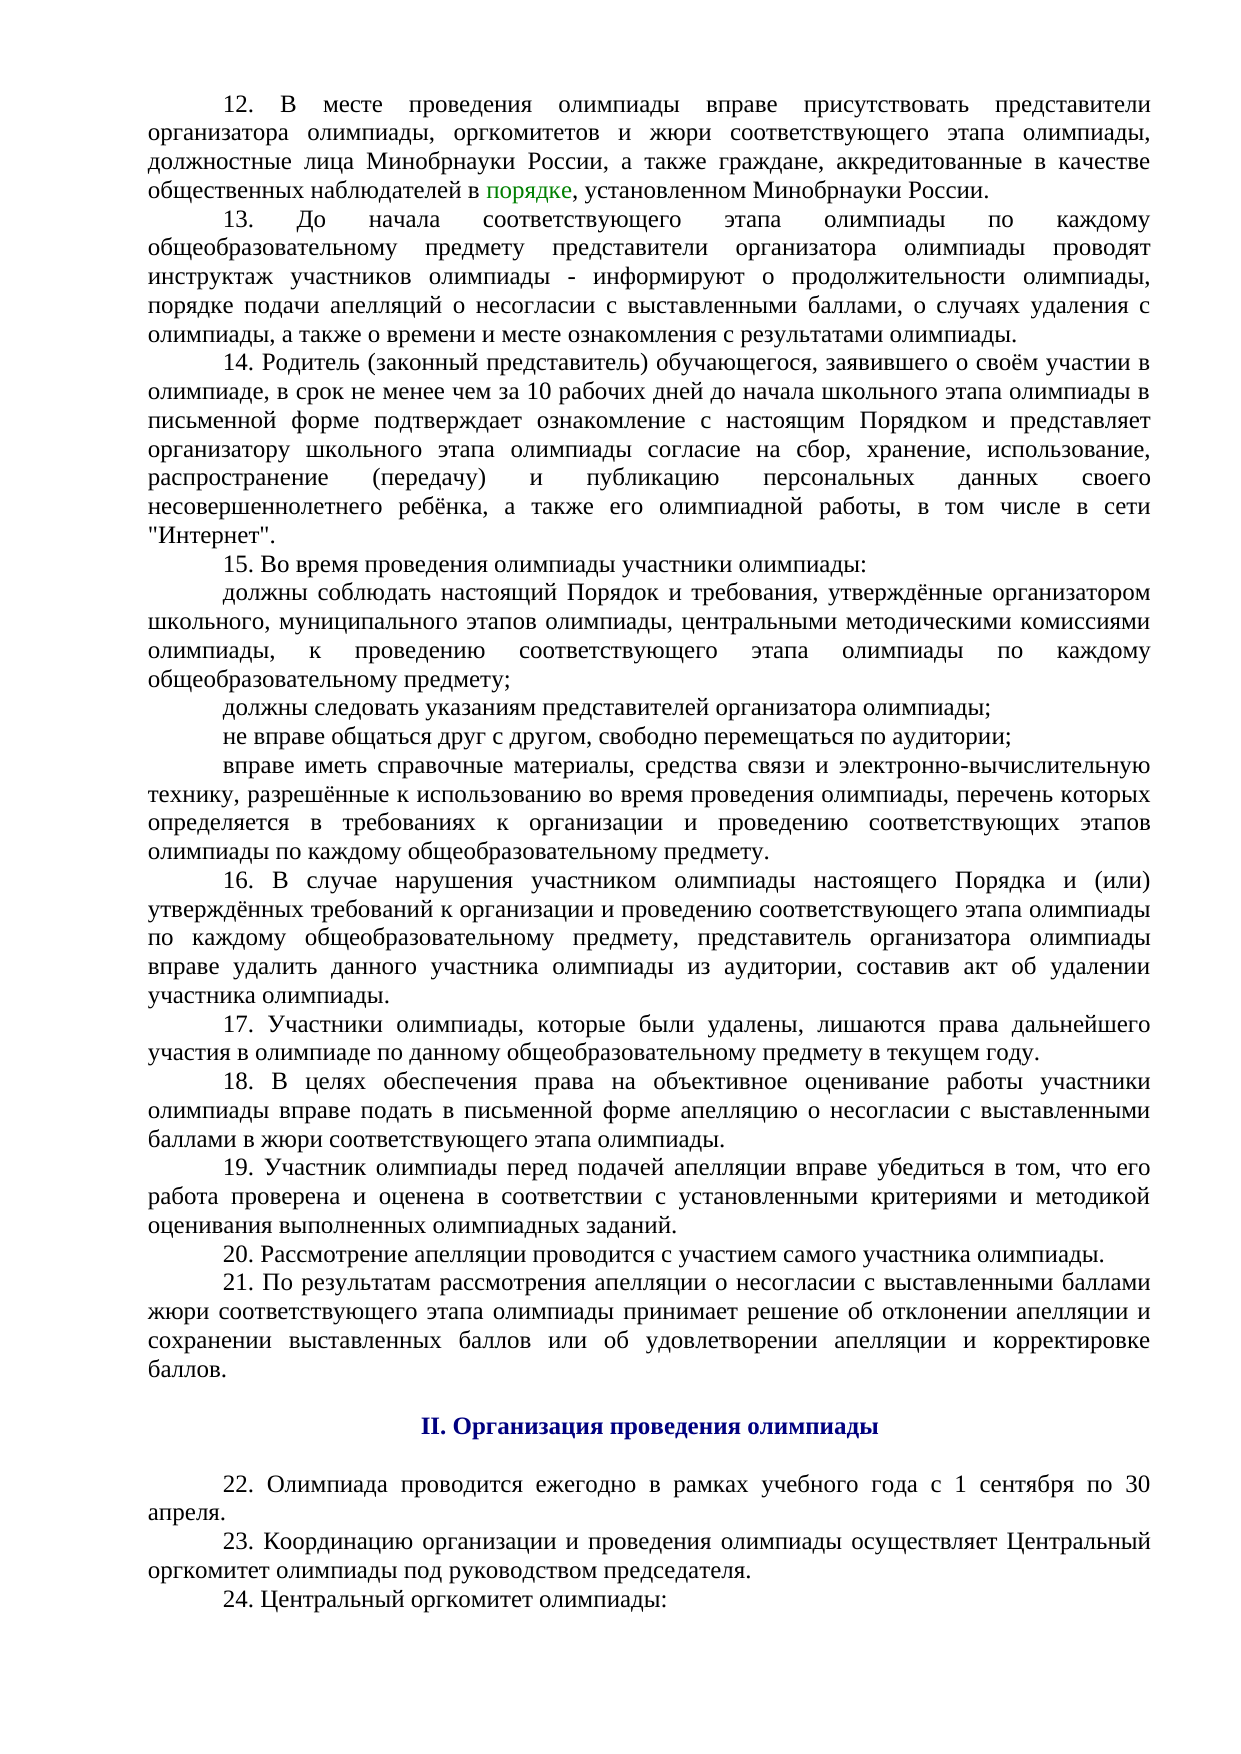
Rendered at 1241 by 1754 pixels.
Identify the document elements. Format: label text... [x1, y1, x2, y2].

text 18. В целях обеспечения права на объективное оценивание работы участники олимпиады вправе подать в письменной форме апелляцию о несогласии с выставленными баллами в жюри соответствующего этапа олимпиады. [148, 1066, 1152, 1152]
text 23. Координацию организации и проведения олимпиады осуществляет Центральный оргкомитет олимпиады под руководством председателя. [148, 1526, 1152, 1584]
text 20. Рассмотрение апелляции проводится с участием самого участника олимпиады. [148, 1239, 1152, 1267]
text 17. Участники олимпиады, которые были удалены, лишаются права дальнейшего участия в олимпиаде по данному общеобразовательному предмету в текущем году. [148, 1009, 1152, 1066]
text 16. В случае нарушения участником олимпиады настоящего Порядка и (или) утверждённых требований к организации и проведению соответствующего этапа олимпиады по каждому общеобразовательному предмету, представитель организатора олимпиады вправе удалить данного участника олимпиады из аудитории, составив акт об удалении участника олимпиады. [148, 865, 1152, 1009]
text 22. Олимпиада проводится ежегодно в рамках учебного года с 1 сентября по 30 апреля. [148, 1469, 1152, 1526]
text вправе иметь справочные материалы, средства связи и электронно-вычислительную технику, разрешённые к использованию во время проведения олимпиады, перечень которых определяется в требованиях к организации и проведению соответствующих этапов олимпиады по каждому общеобразовательному предмету. [148, 750, 1152, 865]
text не вправе общаться друг с другом, свободно перемещаться по аудитории; [148, 721, 1152, 750]
text II. Организация проведения олимпиады [148, 1411, 1152, 1440]
text 14. Родитель (законный представитель) обучающегося, заявившего о своём участии в олимпиаде, в срок не менее чем за 10 рабочих дней до начала школьного этапа олимпиады в письменной форме подтверждает ознакомление с настоящим Порядком и представляет организатору школьного этапа олимпиады согласие на сбор, хранение, использование, распространение (передачу) и публикацию персональных данных своего несовершеннолетнего ребёнка, а также его олимпиадной работы, в том числе в сети "Интернет". [148, 347, 1152, 549]
text должны соблюдать настоящий Порядок и требования, утверждённые организатором школьного, муниципального этапов олимпиады, центральными методическими комиссиями олимпиады, к проведению соответствующего этапа олимпиады по каждому общеобразовательному предмету; [148, 577, 1152, 692]
text 15. Во время проведения олимпиады участники олимпиады: [148, 549, 1152, 577]
text должны следовать указаниям представителей организатора олимпиады; [148, 692, 1152, 721]
text 13. До начала соответствующего этапа олимпиады по каждому общеобразовательному предмету представители организатора олимпиады проводят инструктаж участников олимпиады - информируют о продолжительности олимпиады, порядке подачи апелляций о несогласии с выставленными баллами, о случаях удаления с олимпиады, а также о времени и месте ознакомления с результатами олимпиады. [148, 204, 1152, 347]
text 12. В месте проведения олимпиады вправе присутствовать представители организатора олимпиады, оргкомитетов и жюри соответствующего этапа олимпиады, должностные лица Минобрнауки России, а также граждане, аккредитованные в качестве общественных наблюдателей в порядке, установленном Минобрнауки России. [148, 89, 1152, 204]
text 24. Центральный оргкомитет олимпиады: [148, 1584, 1152, 1612]
text 21. По результатам рассмотрения апелляции о несогласии с выставленными баллами жюри соответствующего этапа олимпиады принимает решение об отклонении апелляции и сохранении выставленных баллов или об удовлетворении апелляции и корректировке баллов. [148, 1267, 1152, 1382]
text 19. Участник олимпиады перед подачей апелляции вправе убедиться в том, что его работа проверена и оценена в соответствии с установленными критериями и методикой оценивания выполненных олимпиадных заданий. [148, 1152, 1152, 1239]
